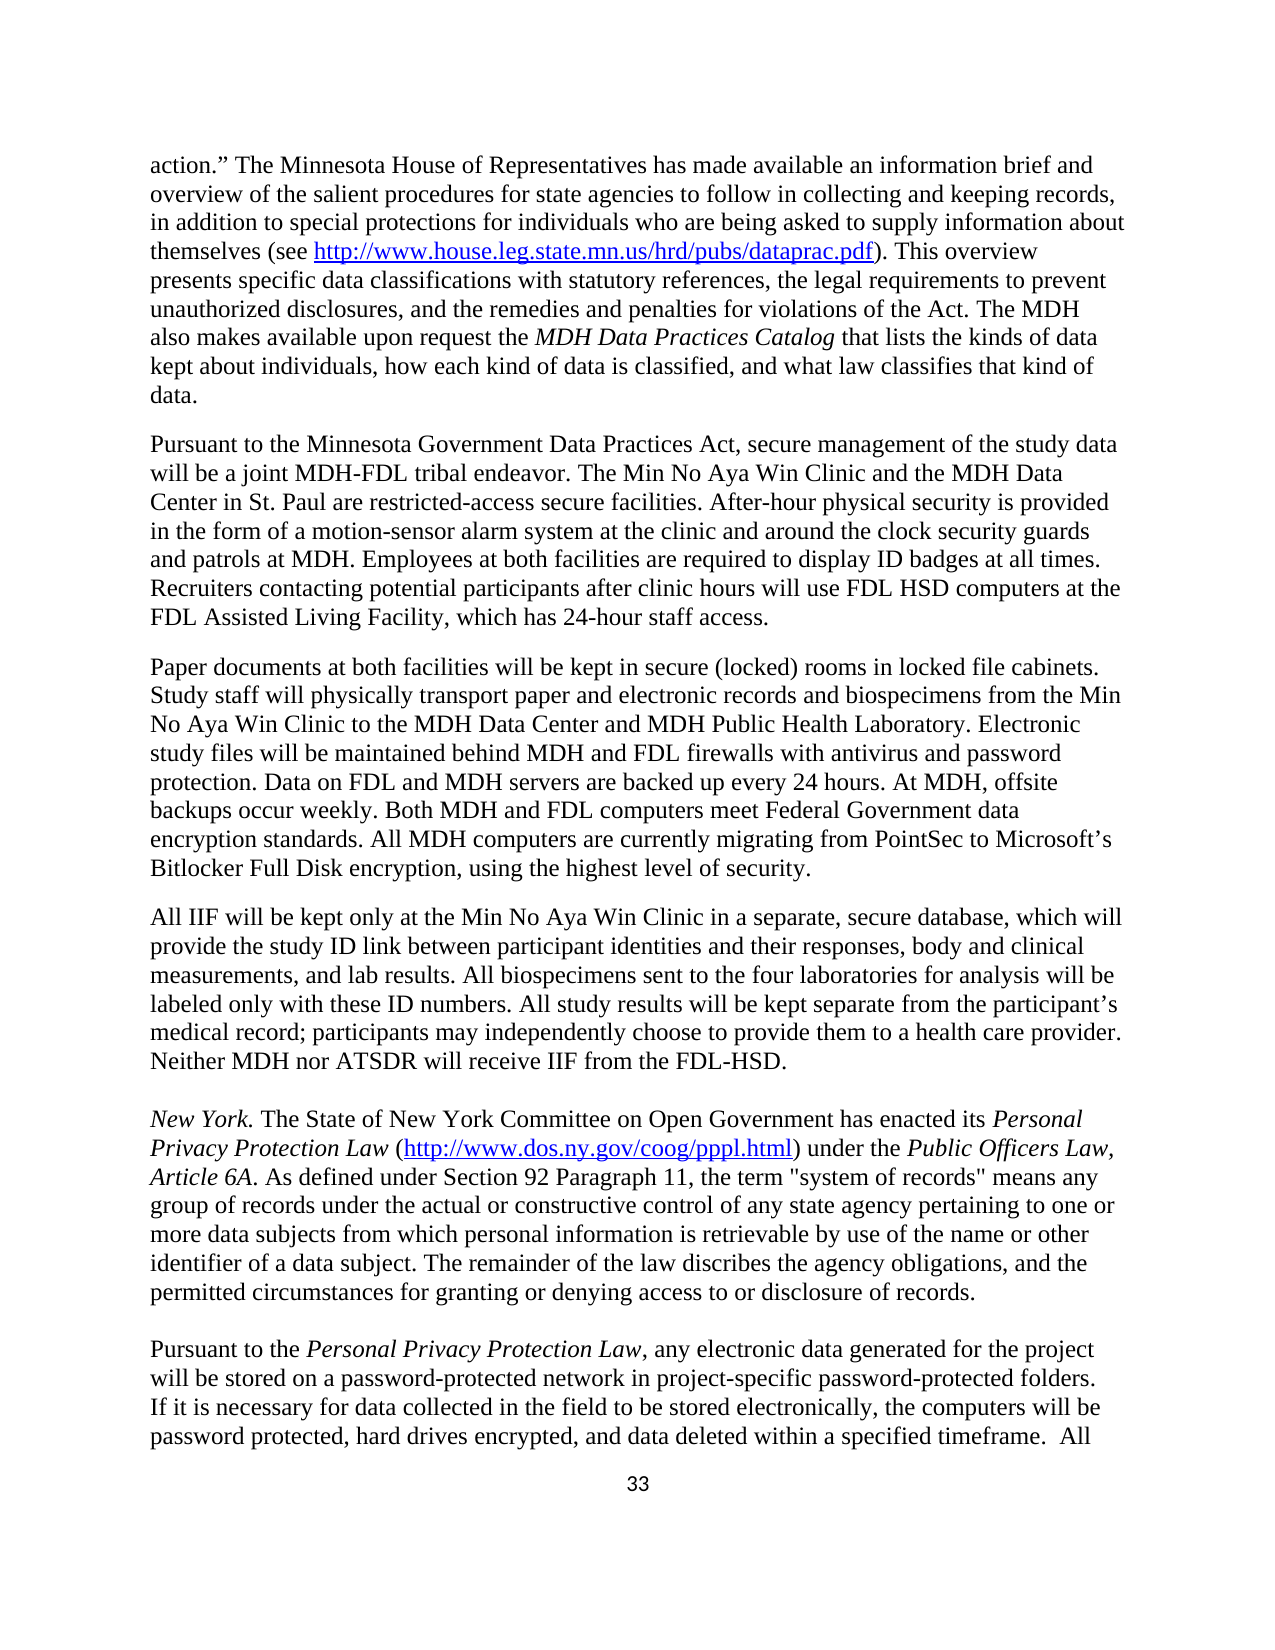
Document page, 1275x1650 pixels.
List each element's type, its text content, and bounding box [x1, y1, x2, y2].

text New York. The State of New York Committee on Open Government has enacted its Personal Privacy Protection Law (http://www.dos.ny.gov/coog/pppl.html) under the Public Officers Law, Article 6A. As defined under Section 92 Paragraph 11, the term "system of records" means any group of records under the actual or constructive control of any state agency pertaining to one or more data subjects from which personal information is retrievable by use of the name or other identifier of a data subject. The remainder of the law discribes the agency obligations, and the permitted circumstances for granting or denying access to or disclosure of records. [150, 1104, 1125, 1305]
text All IIF will be kept only at the Min No Aya Win Clinic in a separate, secure database, which will provide the study ID link between participant identities and their responses, body and clinical measurements, and lab results. All biospecimens sent to the four laboratories for analysis will be labeled only with these ID numbers. All study results will be kept separate from the participant’s medical record; participants may independently choose to provide them to a health care provider. Neither MDH nor ATSDR will receive IIF from the FDL-HSD. [150, 902, 1125, 1075]
text Pursuant to the Minnesota Government Data Practices Act, secure management of the study data will be a joint MDH-FDL tribal endeavor. The Min No Aya Win Clinic and the MDH Data Center in St. Paul are restricted-access secure facilities. After-hour physical security is provided in the form of a motion-sensor alarm system at the clinic and around the clock security guards and patrols at MDH. Employees at both facilities are required to display ID badges at all times. Recruiters contacting potential participants after clinic hours will use FDL HSD computers at the FDL Assisted Living Facility, which has 24-hour staff access. [150, 429, 1125, 631]
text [150, 150, 1125, 409]
text Paper documents at both facilities will be kept in secure (locked) rooms in locked file cabinets. Study staff will physically transport paper and electronic records and biospecimens from the Min No Aya Win Clinic to the MDH Data Center and MDH Public Health Laboratory. Electronic study files will be maintained behind MDH and FDL firewalls with antivirus and password protection. Data on FDL and MDH servers are backed up every 24 hours. At MDH, offsite backups occur weekly. Both MDH and FDL computers meet Federal Government data encryption standards. All MDH computers are currently migrating from PointSec to Microsoft’s Bitlocker Full Disk encryption, using the highest level of security. [150, 652, 1125, 882]
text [150, 1334, 1125, 1449]
